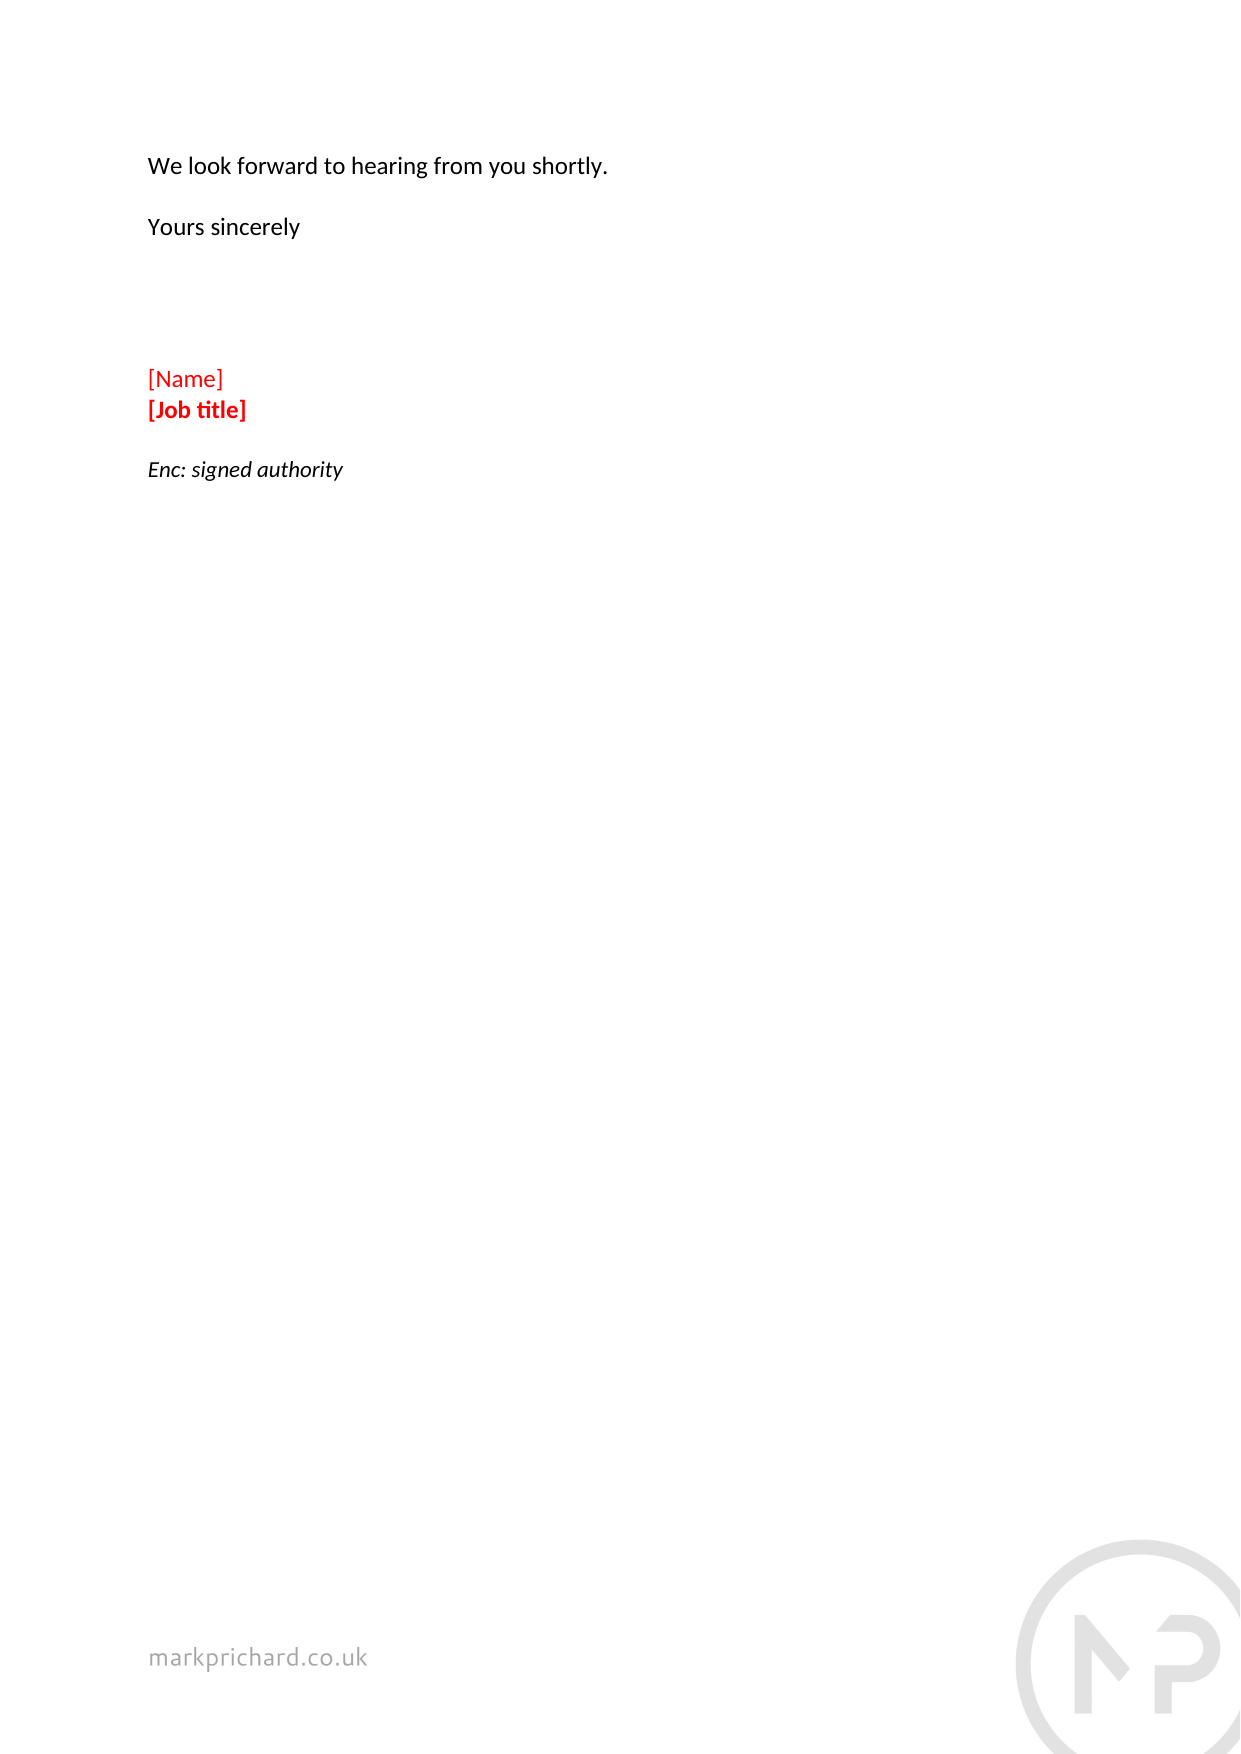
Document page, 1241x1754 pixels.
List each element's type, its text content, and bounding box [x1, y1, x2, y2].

picture [0, 1525, 1241, 1754]
text [Job title] [148, 394, 1090, 425]
text We look forward to hearing from you shortly. [148, 150, 1090, 181]
text Yours sincerely [148, 211, 1090, 242]
text Enc: signed authority [148, 455, 1090, 483]
text [Name] [148, 364, 1090, 394]
